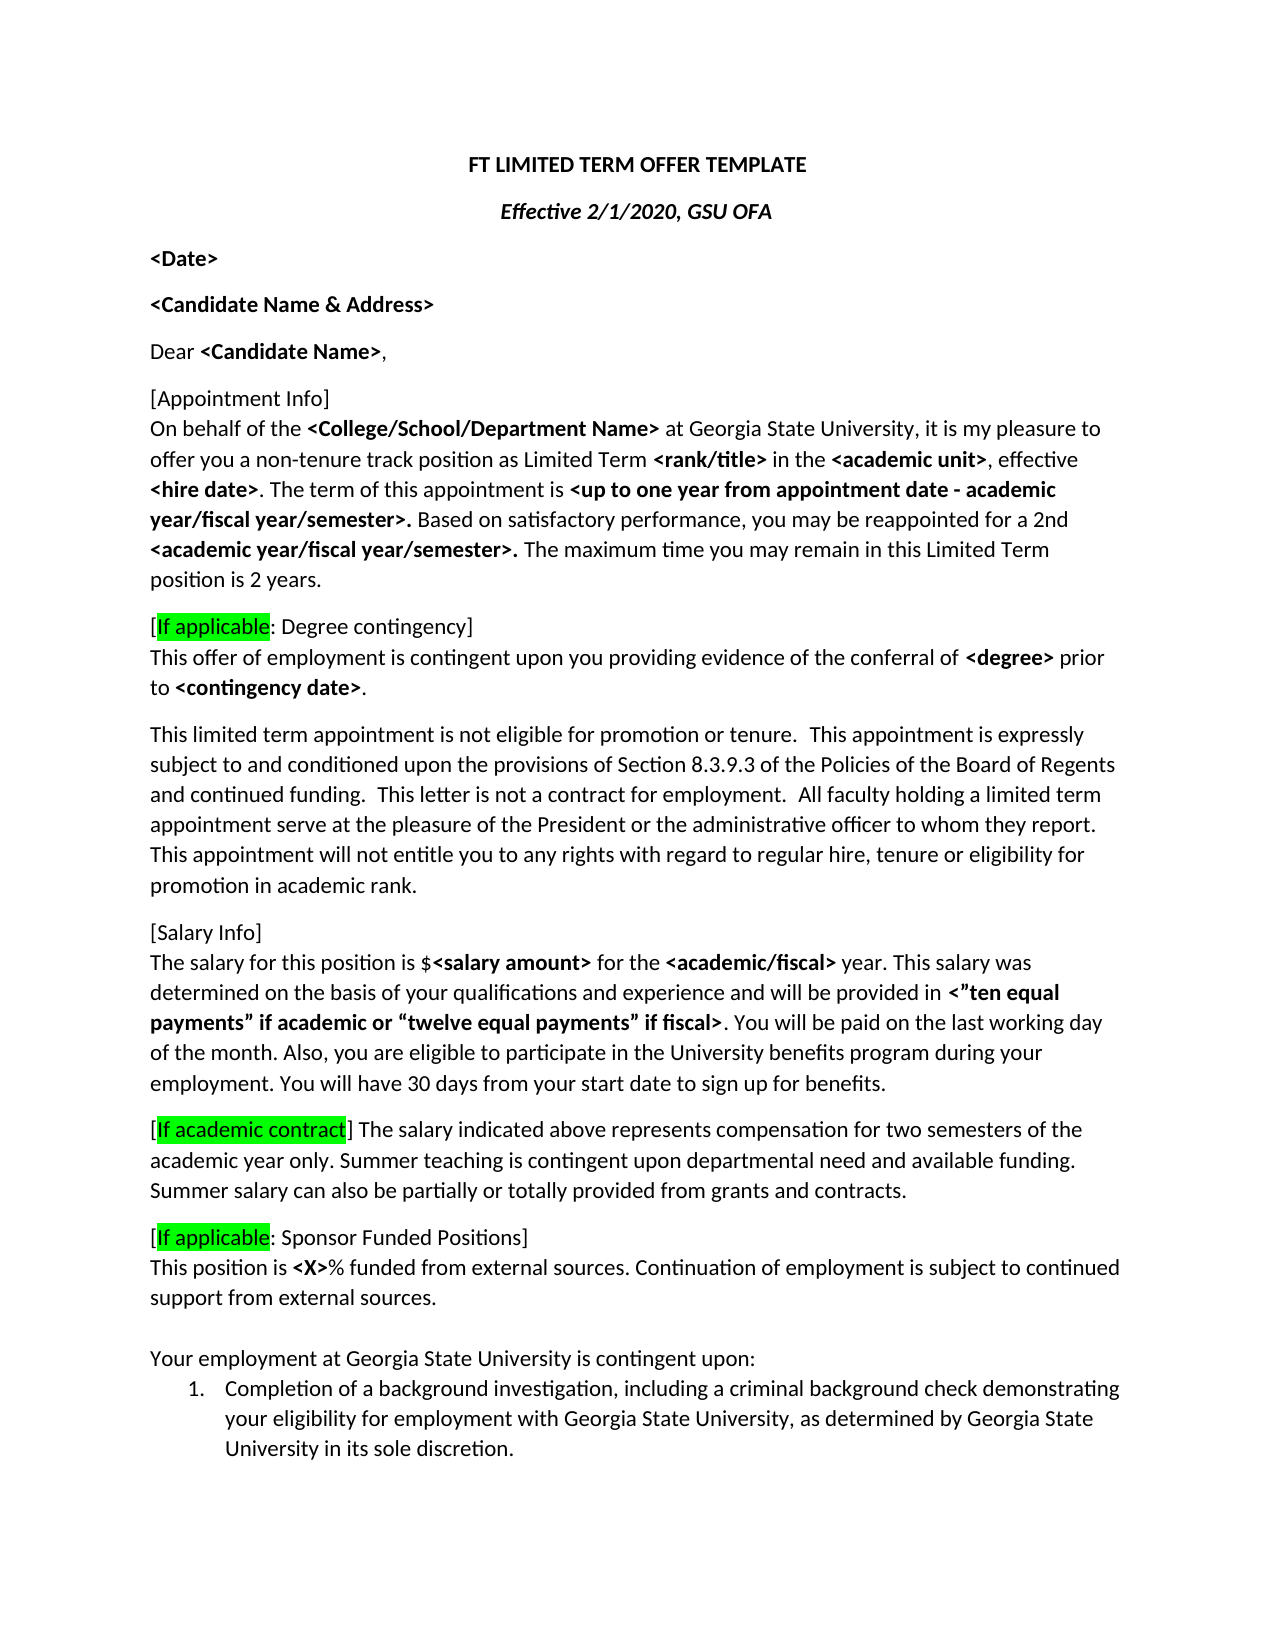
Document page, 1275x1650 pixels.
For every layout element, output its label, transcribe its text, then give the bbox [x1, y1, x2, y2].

text Your employment at Georgia State University is contingent upon: [150, 1344, 1125, 1372]
text Effective 2/1/2020, GSU OFA [150, 197, 1125, 225]
text [If applicable: Degree contingency] [150, 612, 1125, 641]
text <Date> [150, 244, 1125, 272]
text This limited term appointment is not eligible for promotion or tenure. This appointment is expressly subject to and conditioned upon the provisions of Section 8.3.9.3 of the Policies of the Board of Regents and continued funding. This letter is not a contract for employment. All faculty holding a limited term appointment serve at the pleasure of the President or the administrative officer to whom they report. This appointment will not entitle you to any rights with regard to regular hire, tenure or eligibility for promotion in academic rank. [150, 720, 1125, 899]
list Completion of a background investigation, including a criminal background check demonstrating your eligibility for employment with Georgia State University, as determined by Georgia State University in its sole discretion. [187, 1374, 1125, 1462]
text [Salary Info] [150, 918, 1125, 946]
text This offer of employment is contingent upon you providing evidence of the conferral of <degree> prior to <contingency date>. [150, 643, 1125, 701]
text [If applicable: Sponsor Funded Positions] [270, 1223, 1125, 1251]
text FT LIMITED TERM OFFER TEMPLATE [150, 150, 1125, 178]
text [If academic contract] The salary indicated above represents compensation for two semesters of the academic year only. Summer teaching is contingent upon departmental need and available funding. Summer salary can also be partially or totally provided from grants and contracts. [150, 1116, 1125, 1204]
text The salary for this position is $<salary amount> for the <academic/fiscal> year. This salary was determined on the basis of your qualifications and experience and will be provided in <”ten equal payments” if academic or “twelve equal payments” if fiscal>. You will be paid on the last working day of the month. Also, you are eligible to participate in the University benefits program during your employment. You will have 30 days from your start date to sign up for benefits. [150, 948, 1125, 1097]
text On behalf of the <College/School/Department Name> at Georgia State University, it is my pleasure to offer you a non-tenure track position as Limited Term <rank/title> in the <academic unit>, effective <hire date>. The term of this appointment is <up to one year from appointment date - academic year/fiscal year/semester>. Based on satisfactory performance, you may be reappointed for a 2nd <academic year/fiscal year/semester>. The maximum time you may remain in this Limited Term position is 2 years. [150, 414, 1125, 594]
text This position is <X>% funded from external sources. Continuation of employment is subject to continued support from external sources. [150, 1253, 1125, 1311]
text Dear <Candidate Name>, [150, 337, 1125, 366]
text <Candidate Name & Address> [150, 291, 1125, 319]
text [Appointment Info] [150, 384, 1125, 412]
